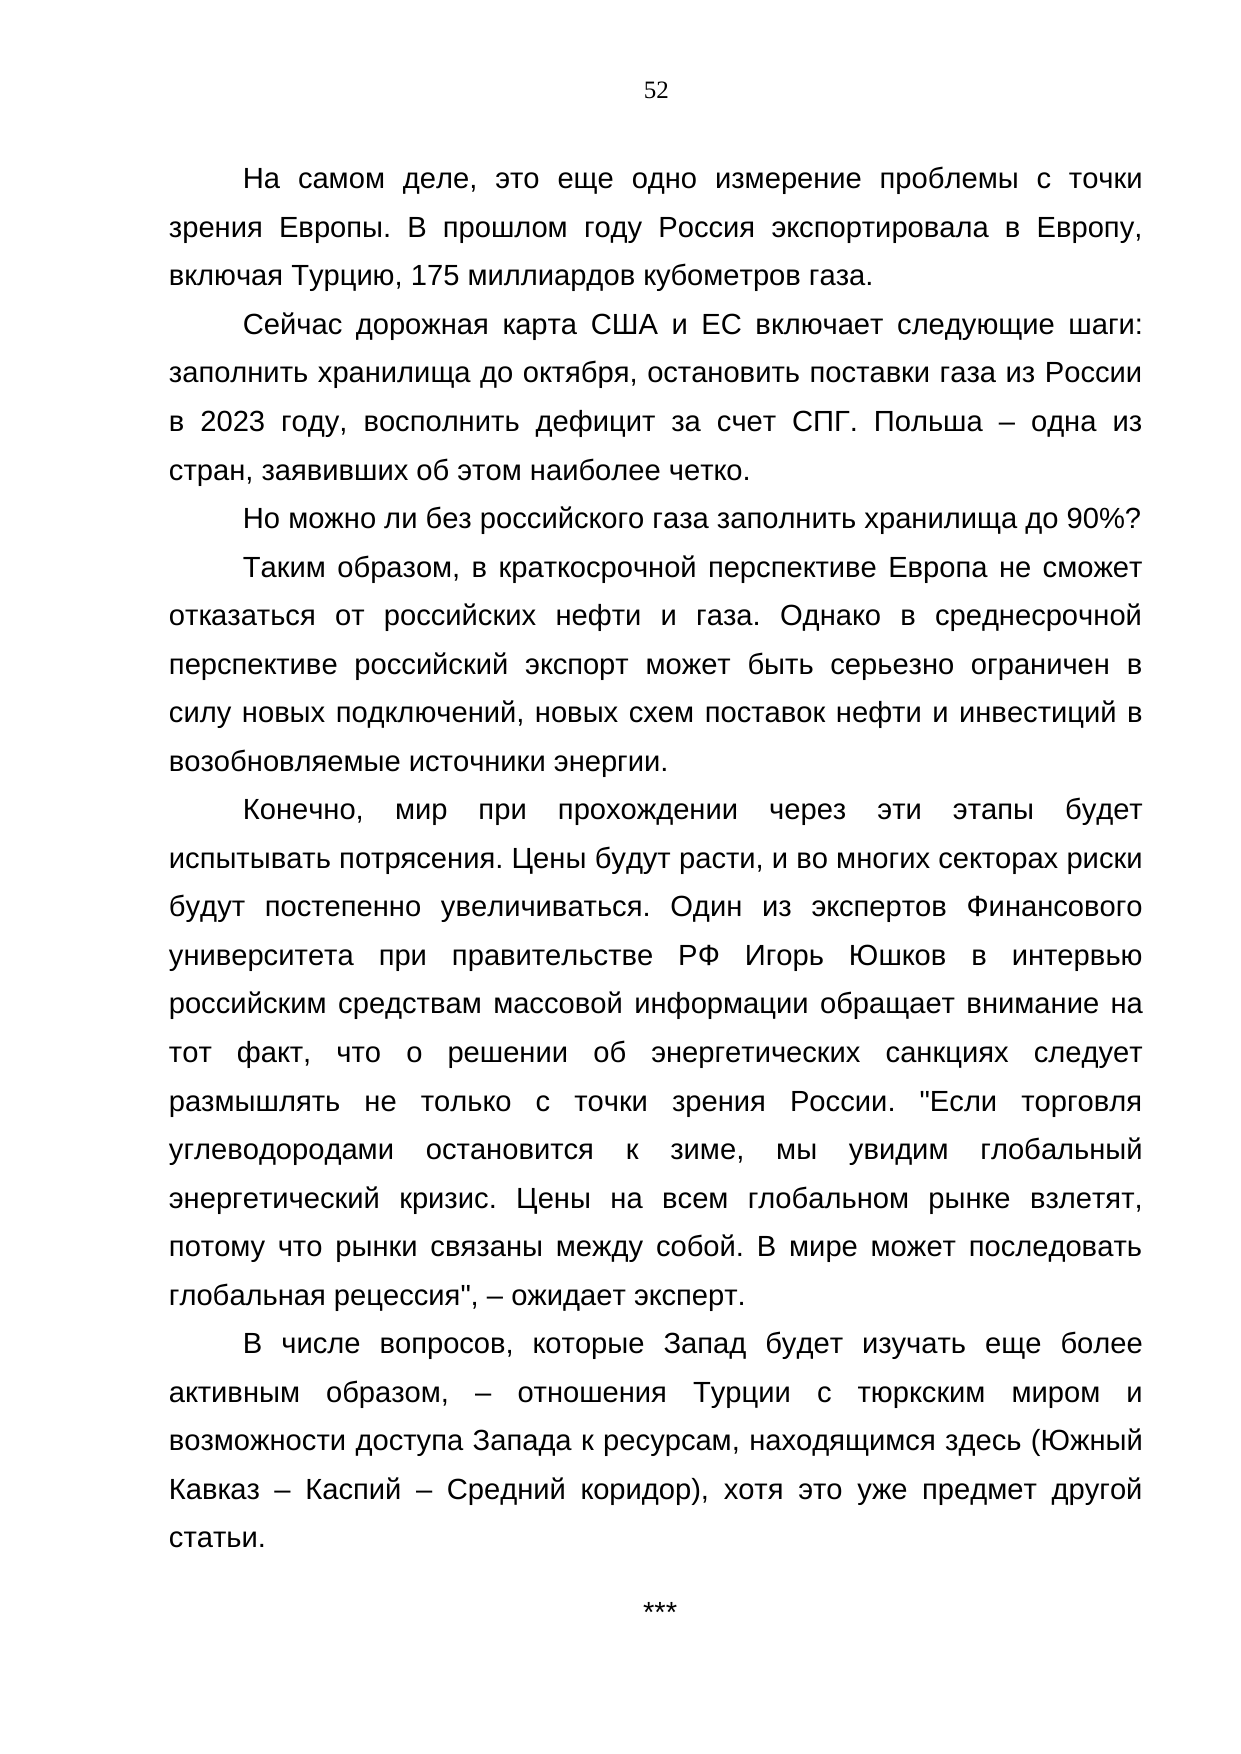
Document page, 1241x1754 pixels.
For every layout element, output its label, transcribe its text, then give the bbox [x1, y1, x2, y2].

text На самом деле, это еще одно измерение проблемы с точки зрения Европы. В прошлом году Россия экспортировала в Европу, включая Турцию, 175 миллиардов кубометров газа. [169, 161, 1144, 292]
text *** [169, 1594, 1144, 1631]
text В числе вопросов, которые Запад будет изучать еще более активным образом, – отношения Турции с тюркским миром и возможности доступа Запада к ресурсам, находящимся здесь (Южный Кавказ – Каспий – Средний коридор), хотя это уже предмет другой статьи. [169, 1326, 1144, 1554]
text Сейчас дорожная карта США и ЕС включает следующие шаги: заполнить хранилища до октября, остановить поставки газа из России в 2023 году, восполнить дефицит за счет СПГ. Польша – одна из стран, заявивших об этом наиболее четко. [169, 307, 1144, 486]
text Таким образом, в краткосрочной перспективе Европа не сможет отказаться от российских нефти и газа. Однако в среднесрочной перспективе российский экспорт может быть серьезно ограничен в силу новых подключений, новых схем поставок нефти и инвестиций в возобновляемые источники энергии. [169, 549, 1144, 777]
text Но можно ли без российского газа заполнить хранилища до 90%? [169, 501, 1144, 534]
text Конечно, мир при прохождении через эти этапы будет испытывать потрясения. Цены будут расти, и во многих секторах риски будут постепенно увеличиваться. Один из экспертов Финансового университета при правительстве РФ Игорь Юшков в интервью российским средствам массовой информации обращает внимание на тот факт, что о решении об энергетических санкциях следует размышлять не только с точки зрения России. "Если торговля углеводородами остановится к зиме, мы увидим глобальный энергетический кризис. Цены на всем глобальном рынке взлетят, потому что рынки связаны между собой. В мире может последовать глобальная рецессия", – ожидает эксперт. [169, 792, 1144, 1311]
